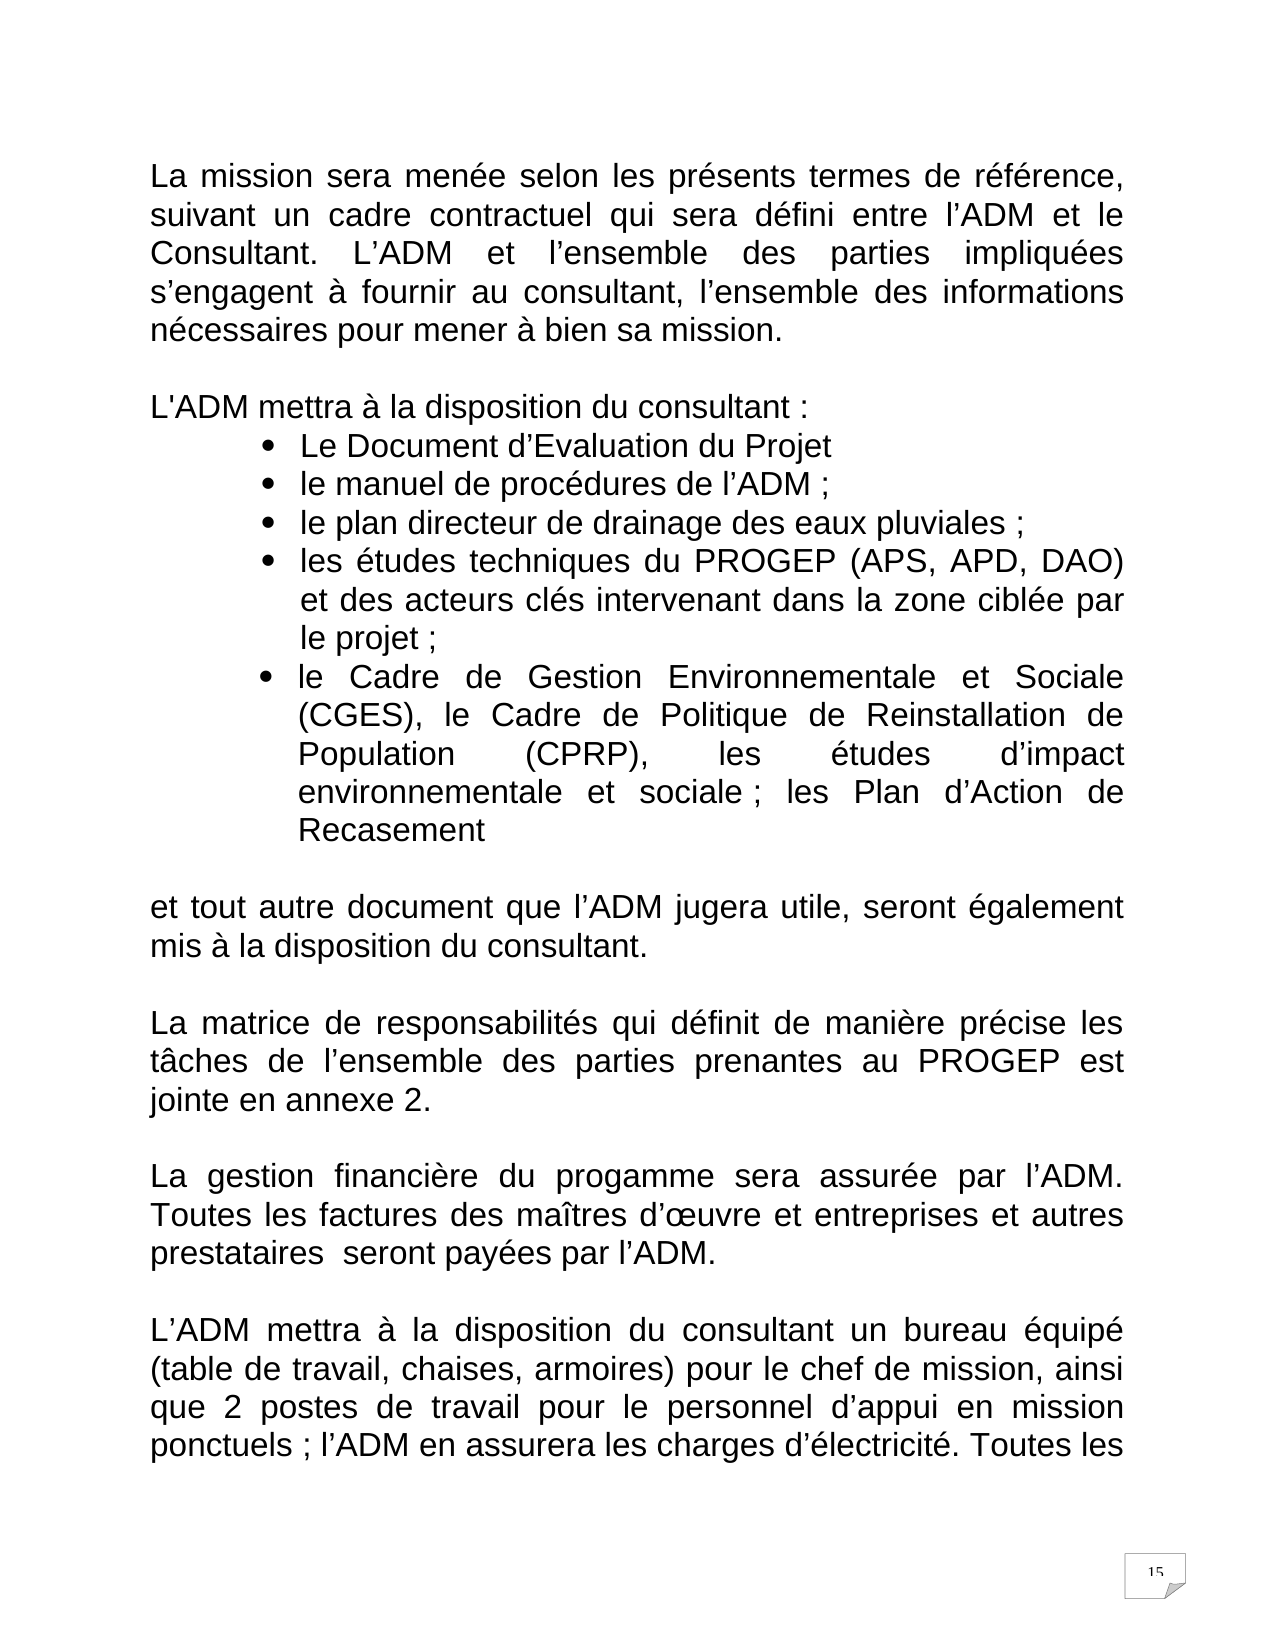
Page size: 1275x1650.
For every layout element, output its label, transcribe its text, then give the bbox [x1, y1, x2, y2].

text La matrice de responsabilités qui définit de manière précise les tâches de l’ensemble des parties prenantes au PROGEP est jointe en annexe 2. [150, 1003, 1125, 1118]
list le Cadre de Gestion Environnementale et Sociale (CGES), le Cadre de Politique de Reinstallation de Population (CPRP), les études d’impact environnementale et sociale ; les Plan d’Action de Recasement [260, 657, 1125, 849]
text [150, 1310, 1125, 1464]
list Le Document d’Evaluation du Projet [262, 426, 1125, 464]
list le manuel de procédures de l’ADM ; [262, 464, 1125, 503]
text La mission sera menée selon les présents termes de référence, suivant un cadre contractuel qui sera défini entre l’ADM et le Consultant. L’ADM et l’ensemble des parties impliquées s’engagent à fournir au consultant, l’ensemble des informations nécessaires pour mener à bien sa mission. [150, 157, 1125, 349]
text L'ADM mettra à la disposition du consultant : [150, 387, 1125, 426]
list le plan directeur de drainage des eaux pluviales ; [262, 503, 1125, 541]
list les études techniques du PROGEP (APS, APD, DAO) et des acteurs clés intervenant dans la zone ciblée par le projet ; [262, 541, 1125, 657]
text La gestion financière du progamme sera assurée par l’ADM. Toutes les factures des maîtres d’œuvre et entreprises et autres prestataires seront payées par l’ADM. [150, 1156, 1125, 1272]
text et tout autre document que l’ADM jugera utile, seront également mis à la disposition du consultant. [150, 887, 1125, 964]
